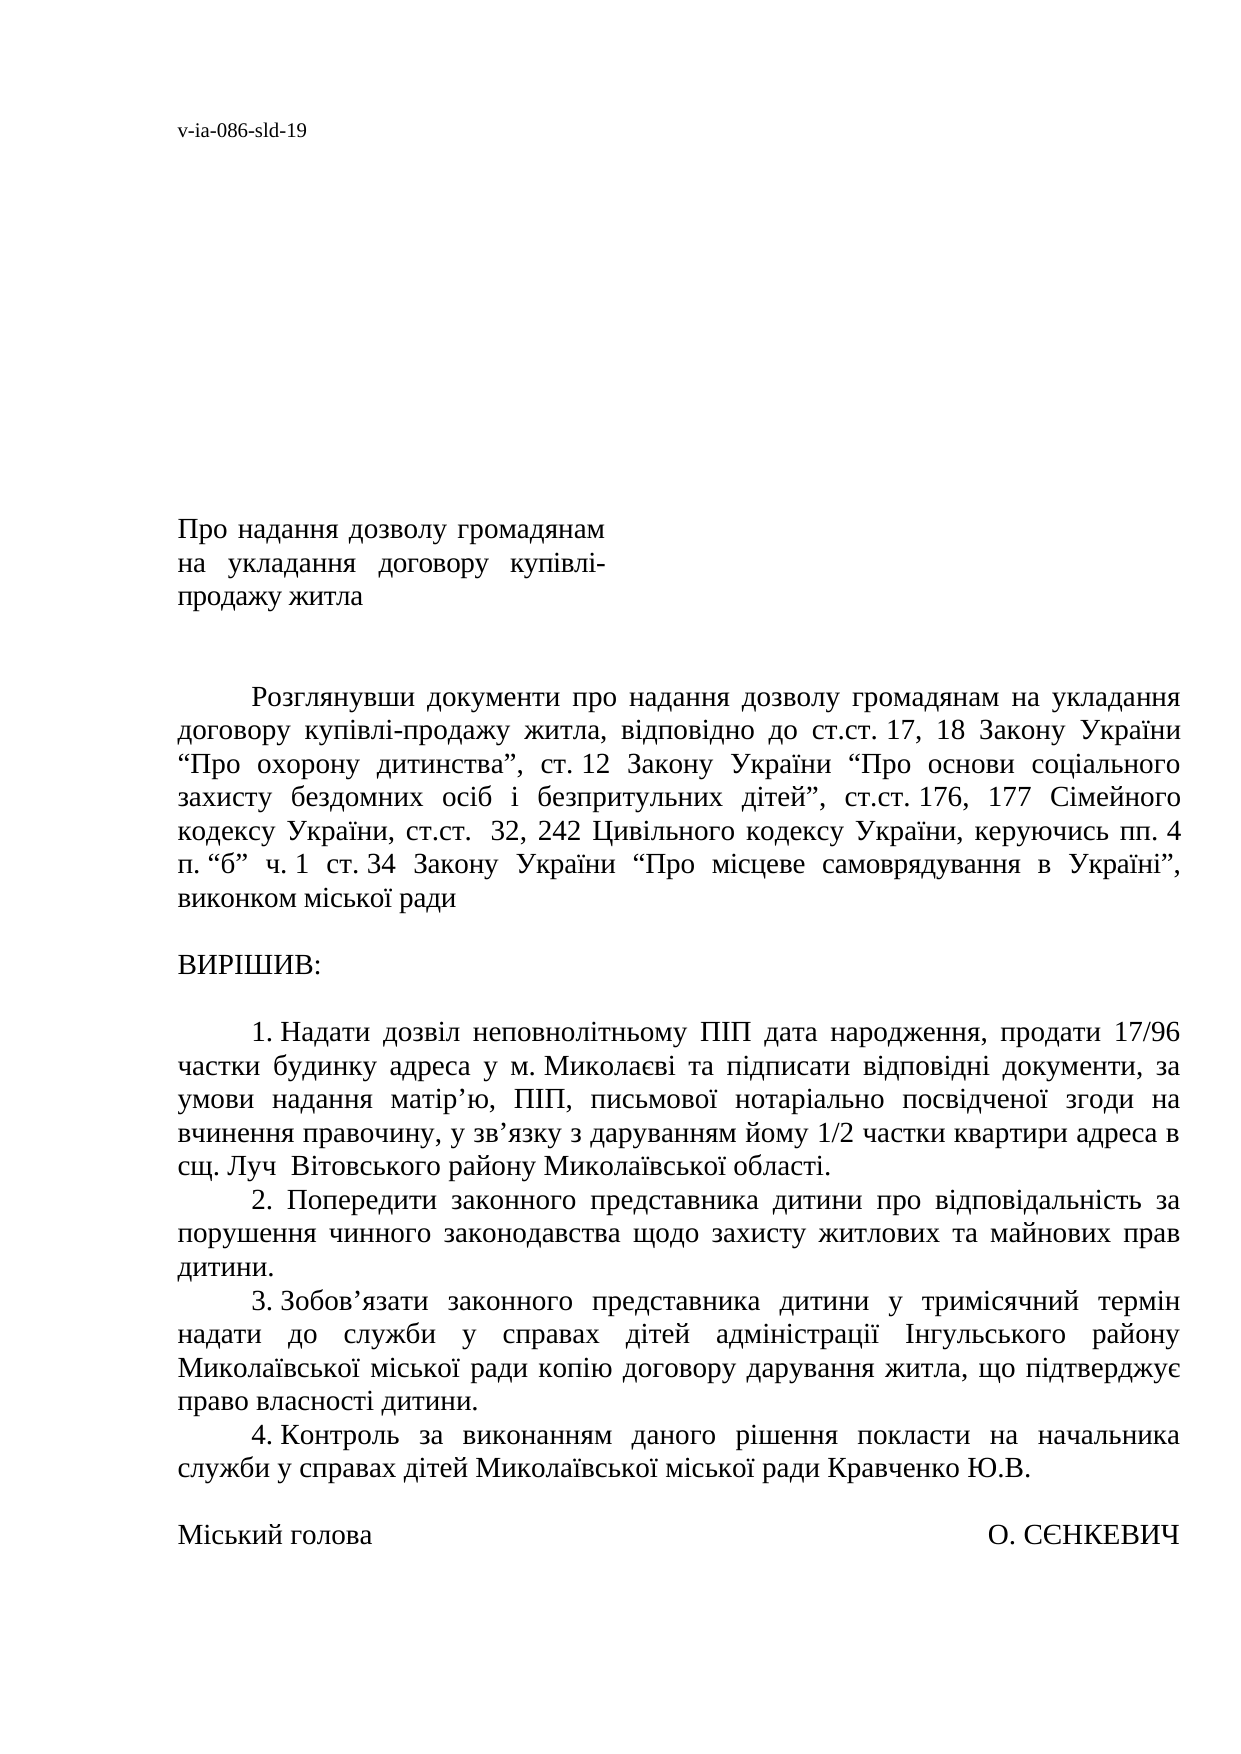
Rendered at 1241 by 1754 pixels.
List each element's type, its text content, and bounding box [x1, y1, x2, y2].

text 3. Зобов’язати законного представника дитини у тримісячний термін надати до служби у справах дітей адміністрації Інгульського району Миколаївської міської ради копію договору дарування житла, що підтверджує право власності дитини. [177, 1283, 1181, 1417]
text ВИРІШИВ: [177, 947, 1181, 981]
text Розглянувши документи про надання дозволу громадянам на укладання договору купівлі-продажу житла, відповідно до ст.ст. 17, 18 Закону України “Про охорону дитинства”, ст. 12 Закону України “Про основи соціального захисту бездомних осіб і безпритульних дітей”, ст.ст. 176, 177 Сімейного кодексу України, ст.ст. 32, 242 Цивільного кодексу України, керуючись пп. 4 п. “б” ч. 1 ст. 34 Закону України “Про місцеве самоврядування в Україні”, виконком міської ради [177, 679, 1181, 914]
text 1. Надати дозвіл неповнолітньому ПІП дата народження, продати 17/96 частки будинку адреса у м. Миколаєві та підписати відповідні документи, за умови надання матір’ю, ПІП, письмової нотаріально посвідченої згоди на вчинення правочину, у зв’язку з даруванням йому 1/2 частки квартири адреса в сщ. Луч Вітовського району Миколаївської області. [177, 1014, 1181, 1182]
text Про надання дозволу громадянам на укладання договору купівлі-продажу житла [177, 511, 605, 612]
text Міський голова О. СЄНКЕВИЧ [177, 1517, 1181, 1551]
text 4. Контроль за виконанням даного рішення покласти на начальника служби у справах дітей Миколаївської міської ради Кравченко Ю.В. [177, 1417, 1181, 1484]
text 2. Попередити законного представника дитини про відповідальність за порушення чинного законодавства щодо захисту житлових та майнових прав дитини. [177, 1182, 1181, 1283]
text v-ia-086-sld-19 [177, 118, 1181, 142]
